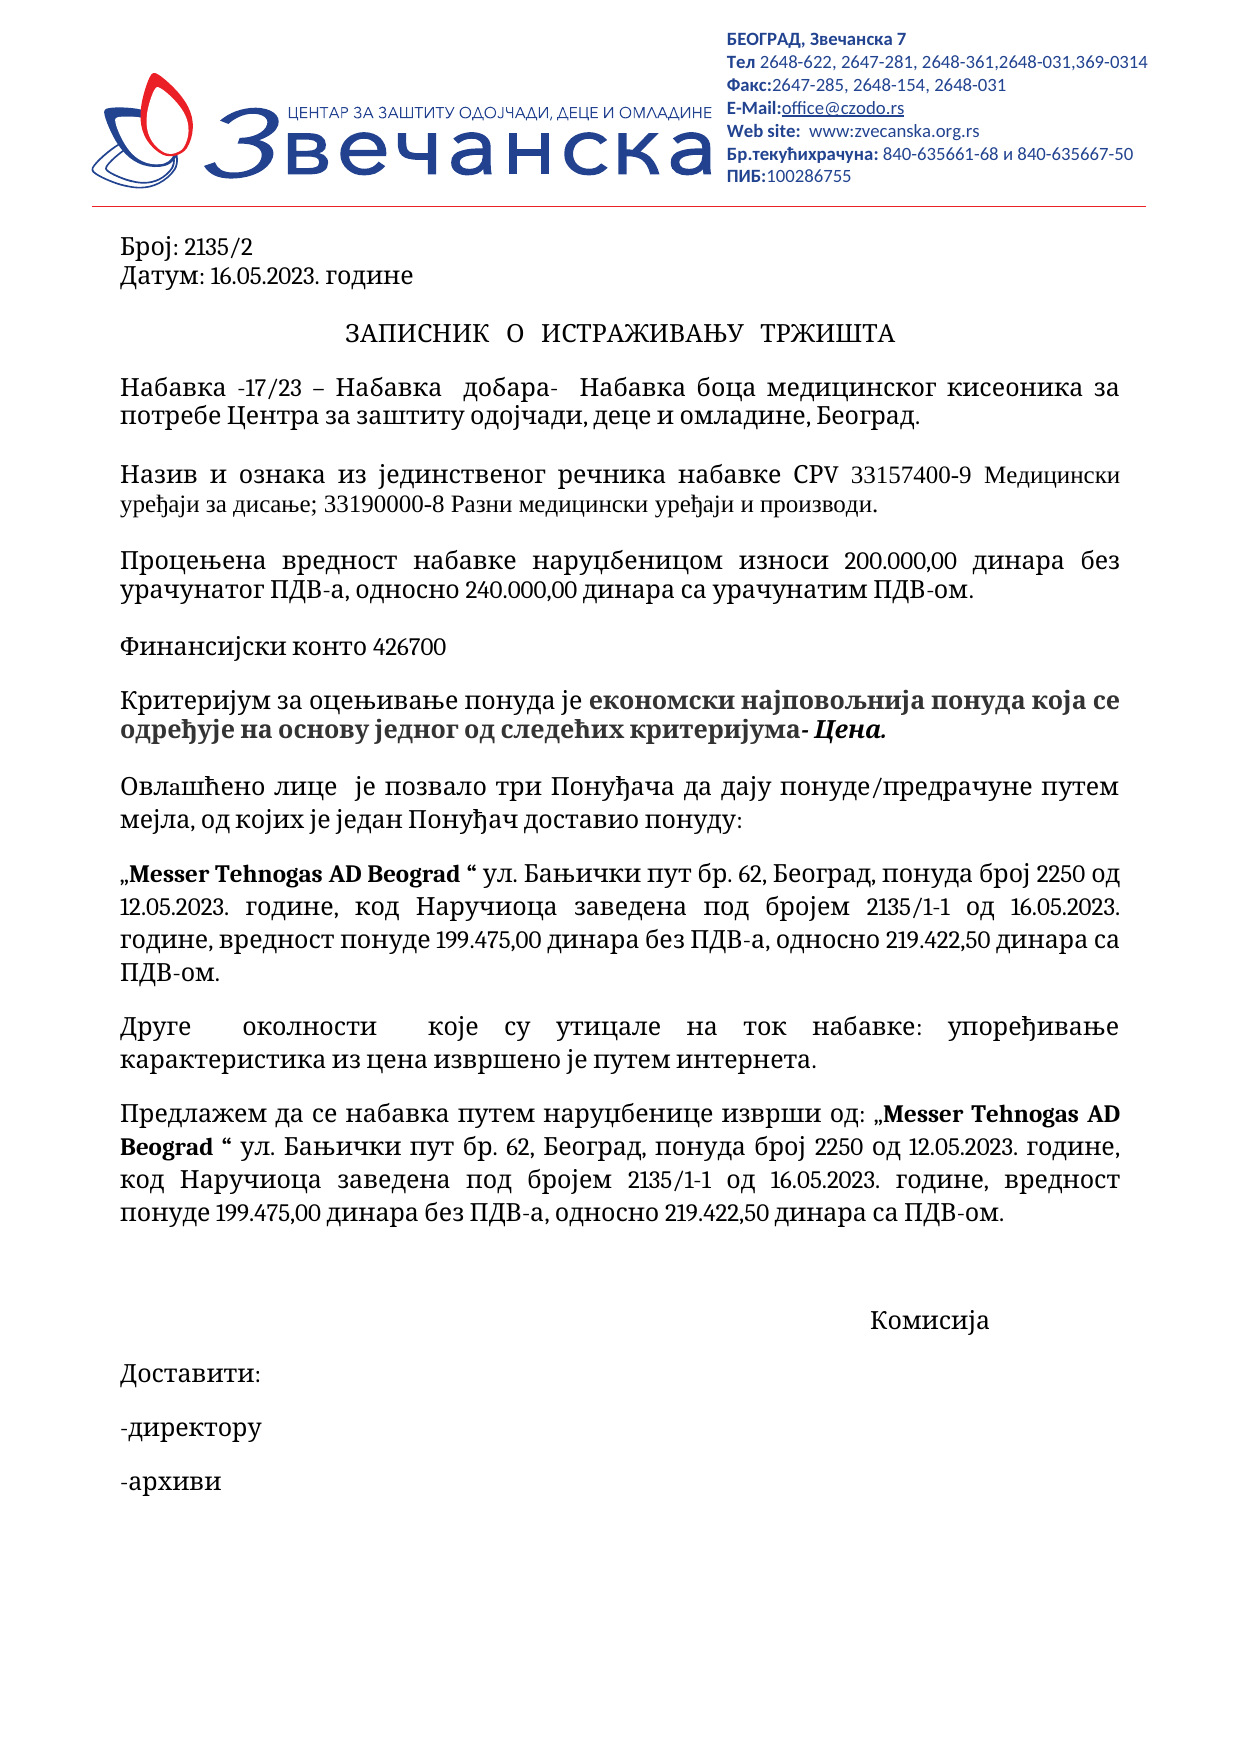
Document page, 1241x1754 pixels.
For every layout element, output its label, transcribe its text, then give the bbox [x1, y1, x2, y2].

text „Messer Tehnogas AD Beograd “ ул. Бањички пут бр. 62, Београд, понуда број 2250 од 12.05.2023. године, код Наручиоца заведена под бројем 2135/1-1 од 16.05.2023. године, вредност понуде 199.475,00 динара без ПДВ-а, односно 219.422,50 динара са ПДВ-ом. [120, 860, 1120, 988]
text Критеријум за оцењивање понуда је економски најповољнија понуда која се одређује на основу једног од следећих критеријума- Цена. [120, 687, 589, 716]
text Доставити: [120, 1360, 1120, 1389]
text Финансијски конто 426700 [120, 633, 1120, 662]
text -архиви [120, 1468, 1120, 1497]
text Овлaшћено лице је позвало три Понуђача да дају понуде/предрачуне путем мејла, од којих је један Понуђач доставио понуду: [120, 773, 1120, 835]
text Комисија [120, 1307, 1120, 1335]
text Назив и ознака из јединственог речника набавке СРV 33157400-9 Медицински уређаји за дисање; 33190000-8 Разни медицински уређаји и производи. [120, 460, 1120, 518]
text ЗАПИСНИК О ИСТРАЖИВАЊУ ТРЖИШТА [270, 319, 1120, 348]
text Друге околности које су утицале на ток набавке: упоређивање карактеристика из цена извршено је путем интернета. [120, 1013, 1120, 1075]
text Набавка -17/23 – Набавка добара- Набавка боца медицинског кисеоника за потребе Центра за заштиту одојчади, деце и омладине, Београд. [120, 373, 1120, 431]
text -директору [120, 1414, 1120, 1443]
text Датум: 16.05.2023. године [120, 262, 1120, 291]
text Критеријум за оцењивање понуда је економски најповољнија понуда која се одређује на основу једног од следећих критеријума- Цена. [801, 716, 1120, 744]
text Број: 2135/2 [120, 233, 1120, 262]
text Процењена вредност набавке наруџбеницом износи 200.000,00 динара без урачунатог ПДВ-а, односно 240.000,00 динара са урачунатим ПДВ-ом. [120, 547, 1120, 604]
text Предлажем да се набавка путем наруџбенице изврши од: „Messer Tehnogas AD Beograd “ ул. Бањички пут бр. 62, Београд, понуда број 2250 од 12.05.2023. године, код Наручиоца заведена под бројем 2135/1-1 од 16.05.2023. године, вредност понуде 199.475,00 динара без ПДВ-а, односно 219.422,50 динара са ПДВ-ом. [120, 1100, 1120, 1228]
